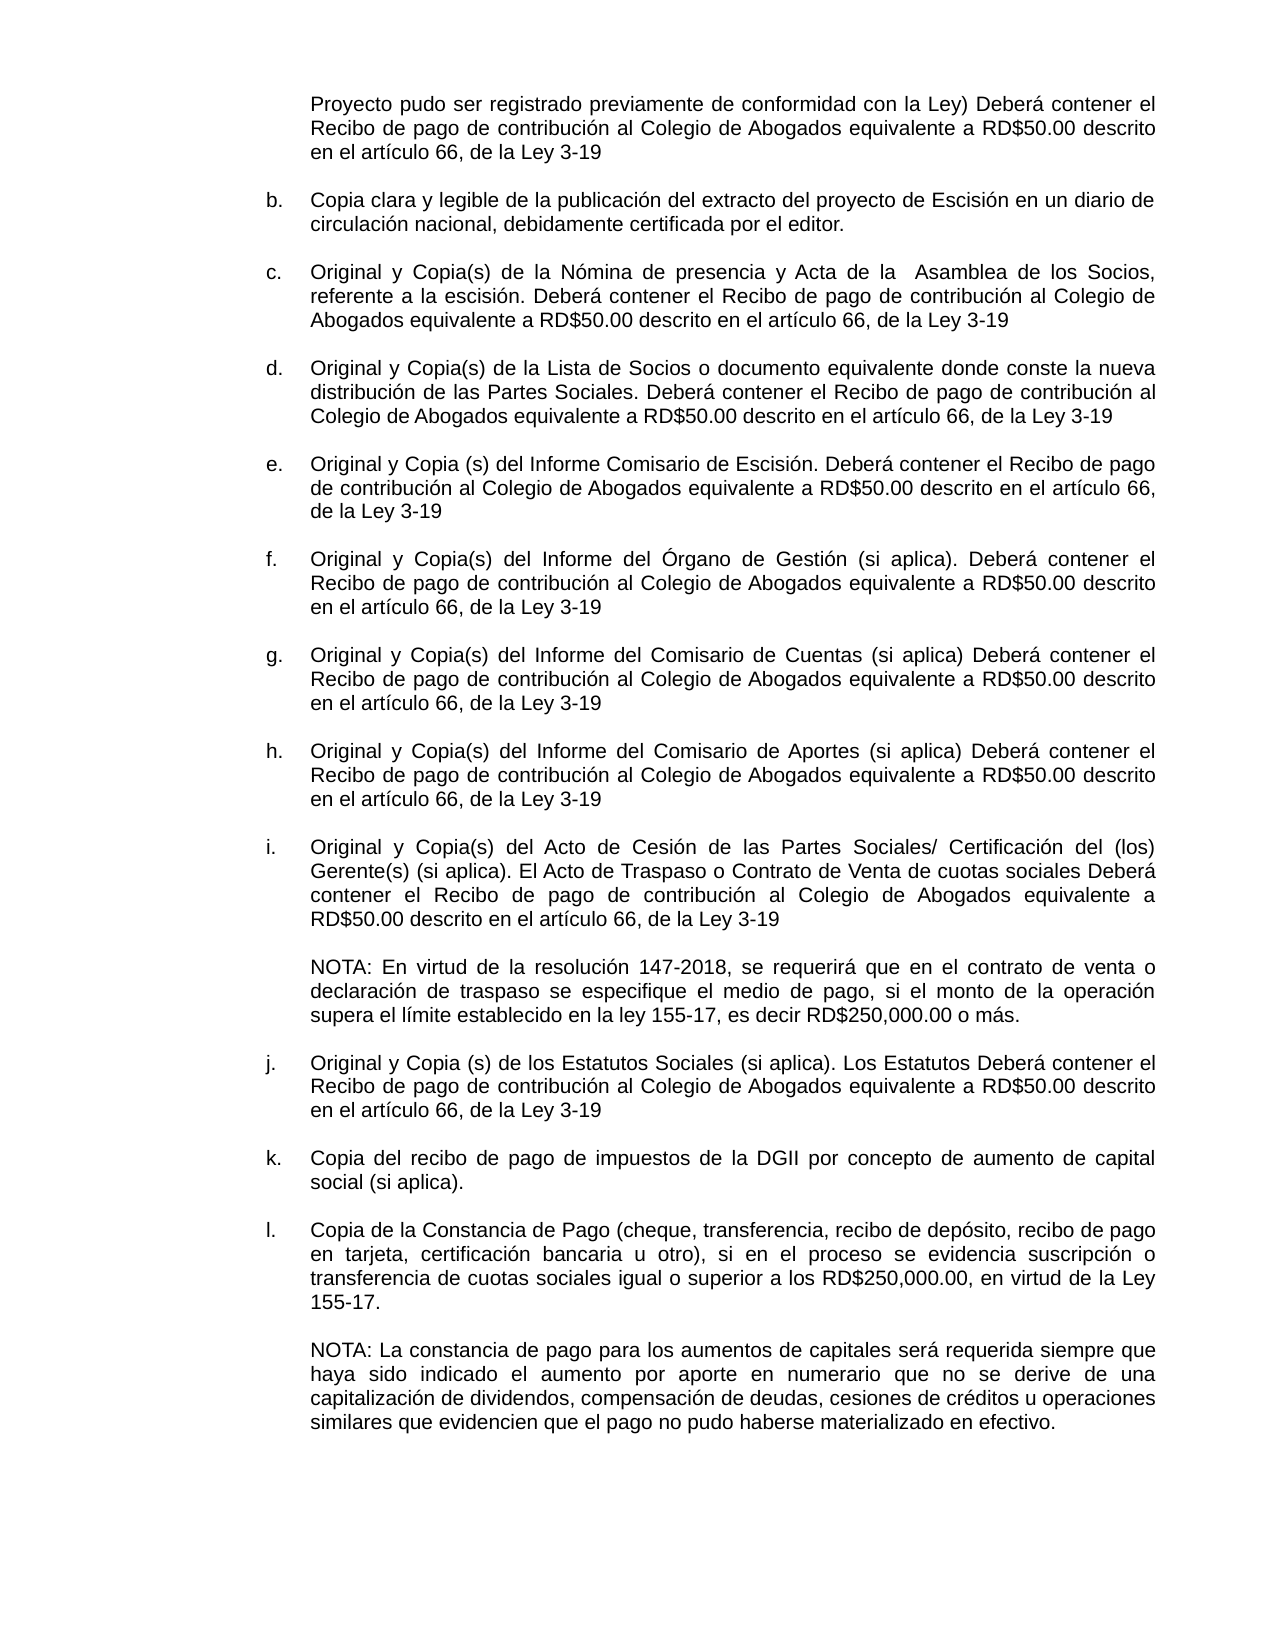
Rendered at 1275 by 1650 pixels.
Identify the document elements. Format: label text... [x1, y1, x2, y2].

list Original y Copia(s) del Informe del Órgano de Gestión (si aplica). Deberá contener el Recibo de pago de contribución al Colegio de Abogados equivalente a RD$50.00 descrito en el artículo 66, de la Ley 3-19 [266, 547, 1157, 619]
list NOTA: La constancia de pago para los aumentos de capitales será requerida siempre que haya sido indicado el aumento por aporte en numerario que no se derive de una capitalización de dividendos, compensación de deudas, cesiones de créditos u operaciones similares que evidencien que el pago no pudo haberse materializado en efectivo. [310, 1338, 1157, 1434]
list Copia clara y legible de la publicación del extracto del proyecto de Escisión en un diario de circulación nacional, debidamente certificada por el editor. [266, 188, 1157, 236]
list Original y Copia (s) de los Estatutos Sociales (si aplica). Los Estatutos Deberá contener el Recibo de pago de contribución al Colegio de Abogados equivalente a RD$50.00 descrito en el artículo 66, de la Ley 3-19 [266, 1050, 1157, 1122]
list Copia del recibo de pago de impuestos de la DGII por concepto de aumento de capital social (si aplica). [266, 1146, 1157, 1194]
list Original y Copia(s) de la Lista de Socios o documento equivalente donde conste la nueva distribución de las Partes Sociales. Deberá contener el Recibo de pago de contribución al Colegio de Abogados equivalente a RD$50.00 descrito en el artículo 66, de la Ley 3-19 [266, 356, 1157, 427]
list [266, 92, 1157, 164]
list Original y Copia(s) del Informe del Comisario de Cuentas (si aplica) Deberá contener el Recibo de pago de contribución al Colegio de Abogados equivalente a RD$50.00 descrito en el artículo 66, de la Ley 3-19 [266, 643, 1157, 715]
list Copia de la Constancia de Pago (cheque, transferencia, recibo de depósito, recibo de pago en tarjeta, certificación bancaria u otro), si en el proceso se evidencia suscripción o transferencia de cuotas sociales igual o superior a los RD$250,000.00, en virtud de la Ley 155-17. [266, 1218, 1157, 1314]
list Original y Copia (s) del Informe Comisario de Escisión. Deberá contener el Recibo de pago de contribución al Colegio de Abogados equivalente a RD$50.00 descrito en el artículo 66, de la Ley 3-19 [266, 451, 1157, 523]
list Original y Copia(s) del Acto de Cesión de las Partes Sociales/ Certificación del (los) Gerente(s) (si aplica). El Acto de Traspaso o Contrato de Venta de cuotas sociales Deberá contener el Recibo de pago de contribución al Colegio de Abogados equivalente a RD$50.00 descrito en el artículo 66, de la Ley 3-19 [266, 835, 1157, 931]
list Original y Copia(s) del Informe del Comisario de Aportes (si aplica) Deberá contener el Recibo de pago de contribución al Colegio de Abogados equivalente a RD$50.00 descrito en el artículo 66, de la Ley 3-19 [266, 739, 1157, 811]
list NOTA: En virtud de la resolución 147-2018, se requerirá que en el contrato de venta o declaración de traspaso se especifique el medio de pago, si el monto de la operación supera el límite establecido en la ley 155-17, es decir RD$250,000.00 o más. [310, 954, 1157, 1026]
list Original y Copia(s) de la Nómina de presencia y Acta de la Asamblea de los Socios, referente a la escisión. Deberá contener el Recibo de pago de contribución al Colegio de Abogados equivalente a RD$50.00 descrito en el artículo 66, de la Ley 3-19 [266, 260, 1157, 332]
